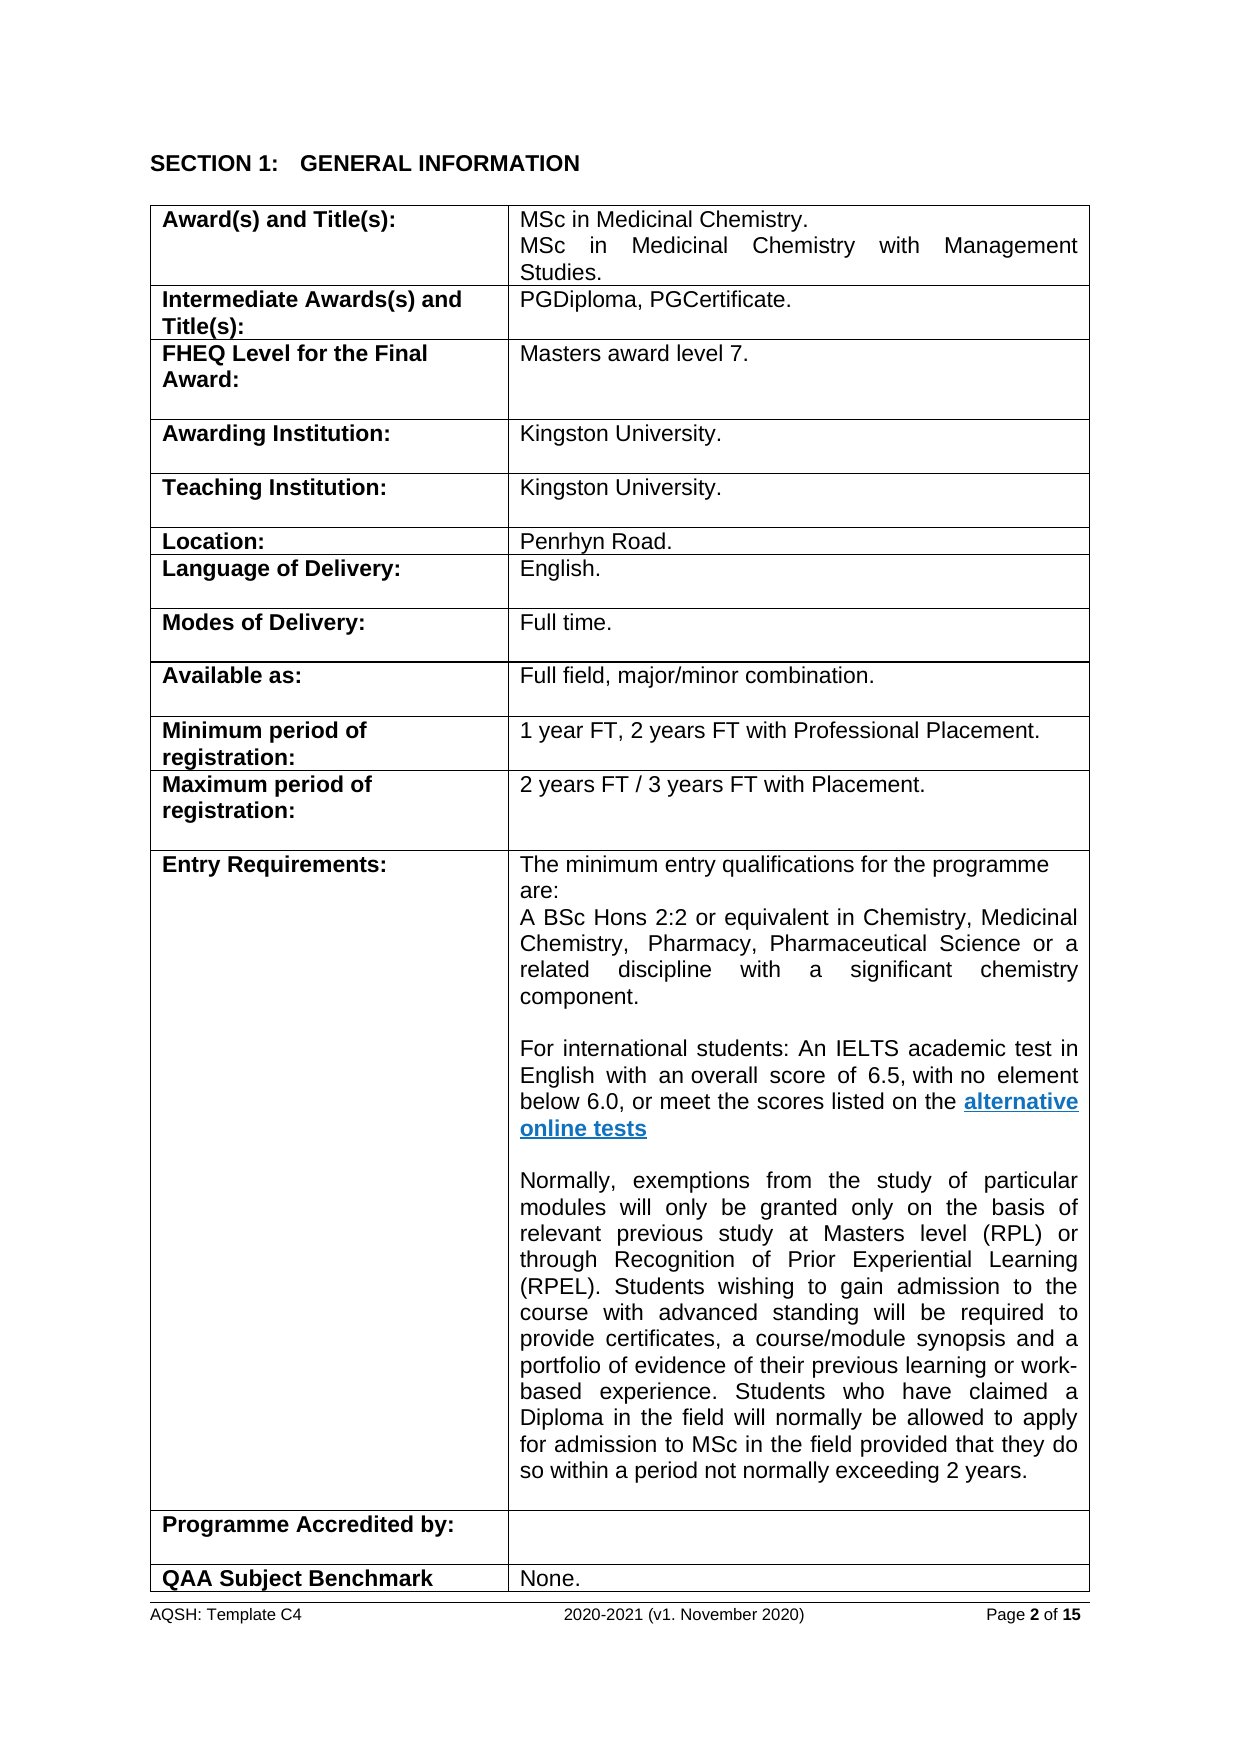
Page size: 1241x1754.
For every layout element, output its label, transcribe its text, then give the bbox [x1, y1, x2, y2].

table_cell Masters award level 7. [509, 340, 1089, 419]
table_cell Programme Accredited by: [151, 1511, 508, 1563]
table_cell Full time. [509, 609, 1089, 661]
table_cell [151, 1565, 508, 1591]
table_cell English. [509, 555, 1089, 608]
table_cell Kingston University. [509, 420, 1089, 473]
table_cell 1 year FT, 2 years FT with Professional Placement. [509, 717, 1089, 770]
table_cell Teaching Institution: [151, 474, 508, 527]
table_cell None. [509, 1565, 1089, 1591]
table_cell Location: [151, 528, 508, 554]
table_cell Maximum period of registration: [151, 771, 508, 850]
table_cell Entry Requirements: [151, 851, 508, 1510]
table_cell Available as: [151, 663, 508, 716]
table_cell The minimum entry qualifications for the programme are: A BSc Hons 2:2 or equivalent in Chemistry, Medicinal Chemistry, Pharmacy, Pharmaceutical Science or a related discipline with a significant chemistry component. For international students: An IELTS academic test in English with an overall score of 6.5, with no element below 6.0, or meet the scores listed on the alternative online tests Normally, exemptions from the study of particular modules will only be granted only on the basis of relevant previous study at Masters level (RPL) or through Recognition of Prior Experiential Learning (RPEL). Students wishing to gain admission to the course with advanced standing will be required to provide certificates, a course/module synopsis and a portfolio of evidence of their previous learning or work-based experience. Students who have claimed a Diploma in the field will normally be allowed to apply for admission to MSc in the field provided that they do so within a period not normally exceeding 2 years. [509, 851, 1089, 1510]
table_cell Intermediate Awards(s) and Title(s): [151, 286, 508, 339]
table_header Award(s) and Title(s): [151, 206, 508, 285]
table_cell PGDiploma, PGCertificate. [509, 286, 1089, 339]
table_cell Penrhyn Road. [509, 528, 1089, 554]
table_header MSc in Medicinal Chemistry. MSc in Medicinal Chemistry with Management Studies. [509, 206, 1089, 285]
table_cell Awarding Institution: [151, 420, 508, 473]
table_cell Modes of Delivery: [151, 609, 508, 661]
table_cell Minimum period of registration: [151, 717, 508, 770]
text SECTION 1: GENERAL INFORMATION [150, 150, 1090, 176]
table_cell FHEQ Level for the Final Award: [151, 340, 508, 419]
table_cell Language of Delivery: [151, 555, 508, 608]
table_cell Kingston University. [509, 474, 1089, 527]
table_cell [509, 1511, 1089, 1563]
table_cell 2 years FT / 3 years FT with Placement. [509, 771, 1089, 850]
table_cell Full field, major/minor combination. [509, 663, 1089, 716]
